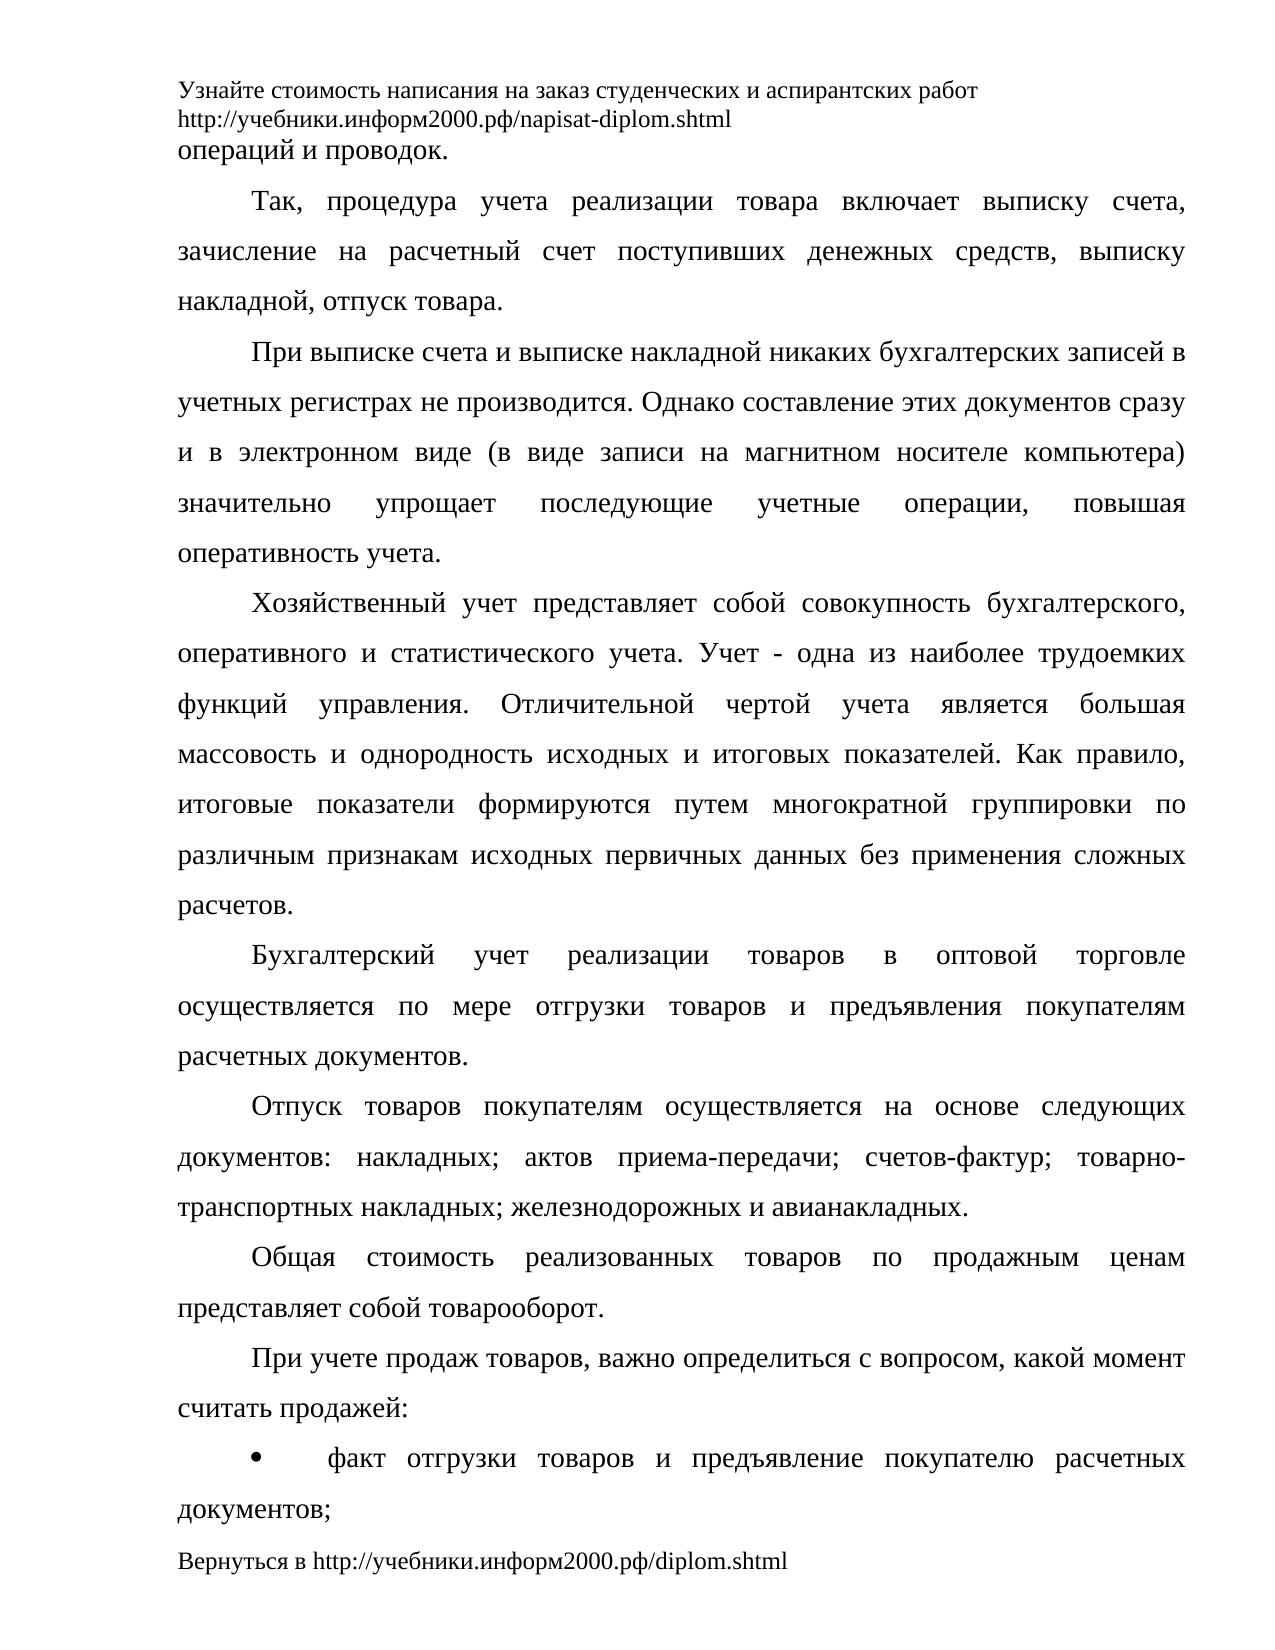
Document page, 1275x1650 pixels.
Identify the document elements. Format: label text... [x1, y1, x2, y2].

text Хозяйственный учет представляет собой совокупность бухгалтерского, оперативного и статистического учета. Учет - одна из наиболее трудоемких функций управления. Отличительной чертой учета является большая массовость и однородность исходных и итоговых показателей. Как правило, итоговые показатели формируются путем многократной группировки по различным признакам исходных первичных данных без применения сложных расчетов. [177, 585, 1186, 921]
text При выписке счета и выписке накладной никаких бухгалтерских записей в учетных регистрах не производится. Однако составление этих документов сразу и в электронном виде (в виде записи на магнитном носителе компьютера) значительно упрощает последующие учетные операции, повышая оперативность учета. [177, 334, 1186, 568]
text Отпуск товаров покупателям осуществляется на основе следующих документов: накладных; актов приема-передачи; счетов-фактур; товарно-транспортных накладных; железнодорожных и авианакладных. [177, 1088, 1186, 1223]
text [177, 132, 1186, 166]
text Бухгалтерский учет реализации товаров в оптовой торговле осуществляется по мере отгрузки товаров и предъявления покупателям расчетных документов. [177, 937, 1186, 1072]
list факт отгрузки товаров и предъявление покупателю расчетных документов; [177, 1441, 1186, 1524]
text Общая стоимость реализованных товаров по продажным ценам представляет собой товарооборот. [177, 1239, 1186, 1323]
text Так, процедура учета реализации товара включает выписку счета, зачисление на расчетный счет поступивших денежных средств, выписку накладной, отпуск товара. [177, 183, 1186, 317]
text При учете продаж товаров, важно определиться с вопросом, какой момент считать продажей: [177, 1340, 1186, 1424]
